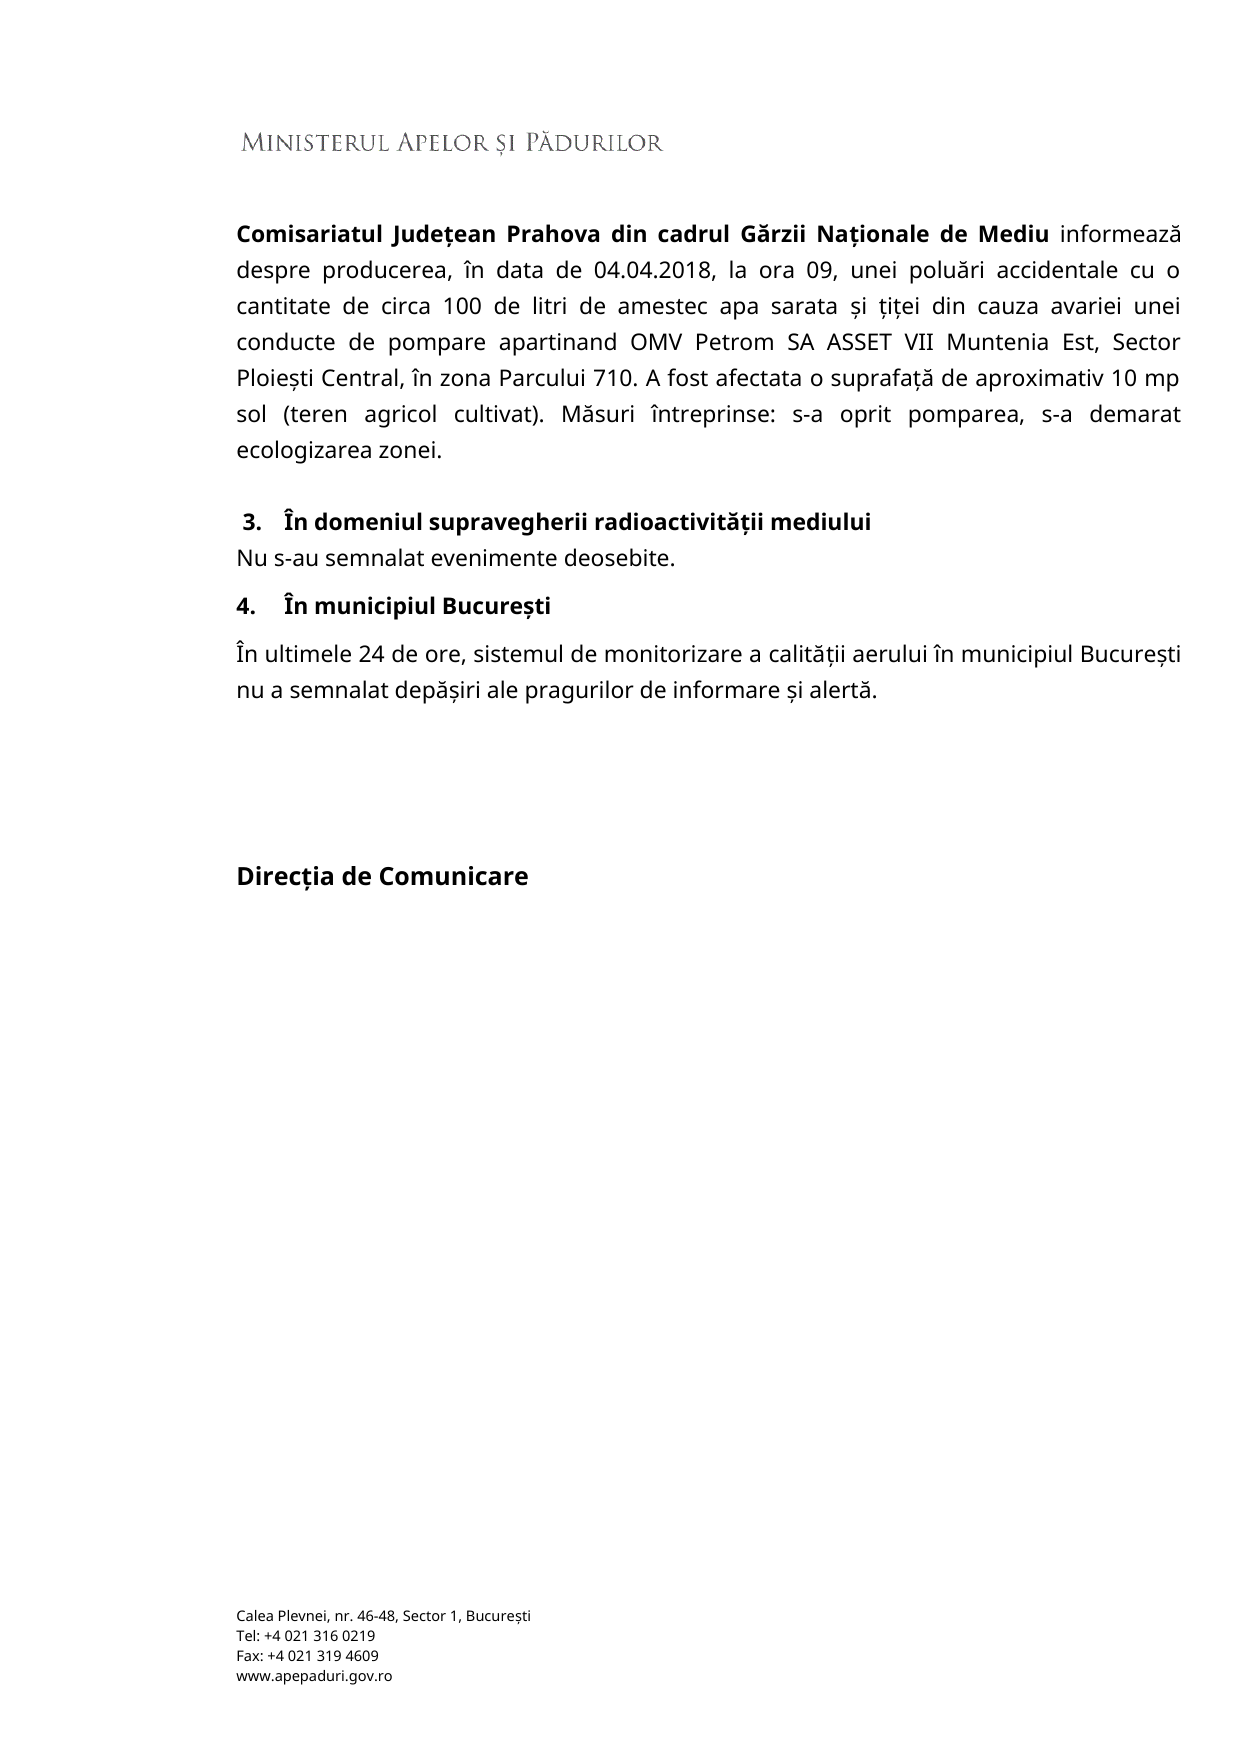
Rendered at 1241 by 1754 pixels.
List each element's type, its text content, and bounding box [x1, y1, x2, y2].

picture [236, 84, 668, 202]
text Comisariatul Județean Prahova din cadrul Gărzii Naționale de Mediu informează despre producerea, în data de 04.04.2018, la ora 09, unei poluări accidentale cu o cantitate de circa 100 de litri de amestec apa sarata și țiței din cauza avariei unei conducte de pompare apartinand OMV Petrom SA ASSET VII Muntenia Est, Sector Ploiești Central, în zona Parcului 710. A fost afectata o suprafață de aproximativ 10 mp sol (teren agricol cultivat). Măsuri întreprinse: s-a oprit pomparea, s-a demarat ecologizarea zonei. [236, 218, 1182, 465]
text În ultimele 24 de ore, sistemul de monitorizare a calităţii aerului în municipiul Bucureşti nu a semnalat depăşiri ale pragurilor de informare şi alertă. [236, 638, 1182, 706]
text 3. În domeniul supravegherii radioactivităţii mediului [236, 506, 1182, 537]
text 4. În municipiul Bucureşti [236, 590, 1182, 621]
text Nu s-au semnalat evenimente deosebite. [236, 542, 1182, 573]
text Direcția de Comunicare [236, 859, 1182, 893]
